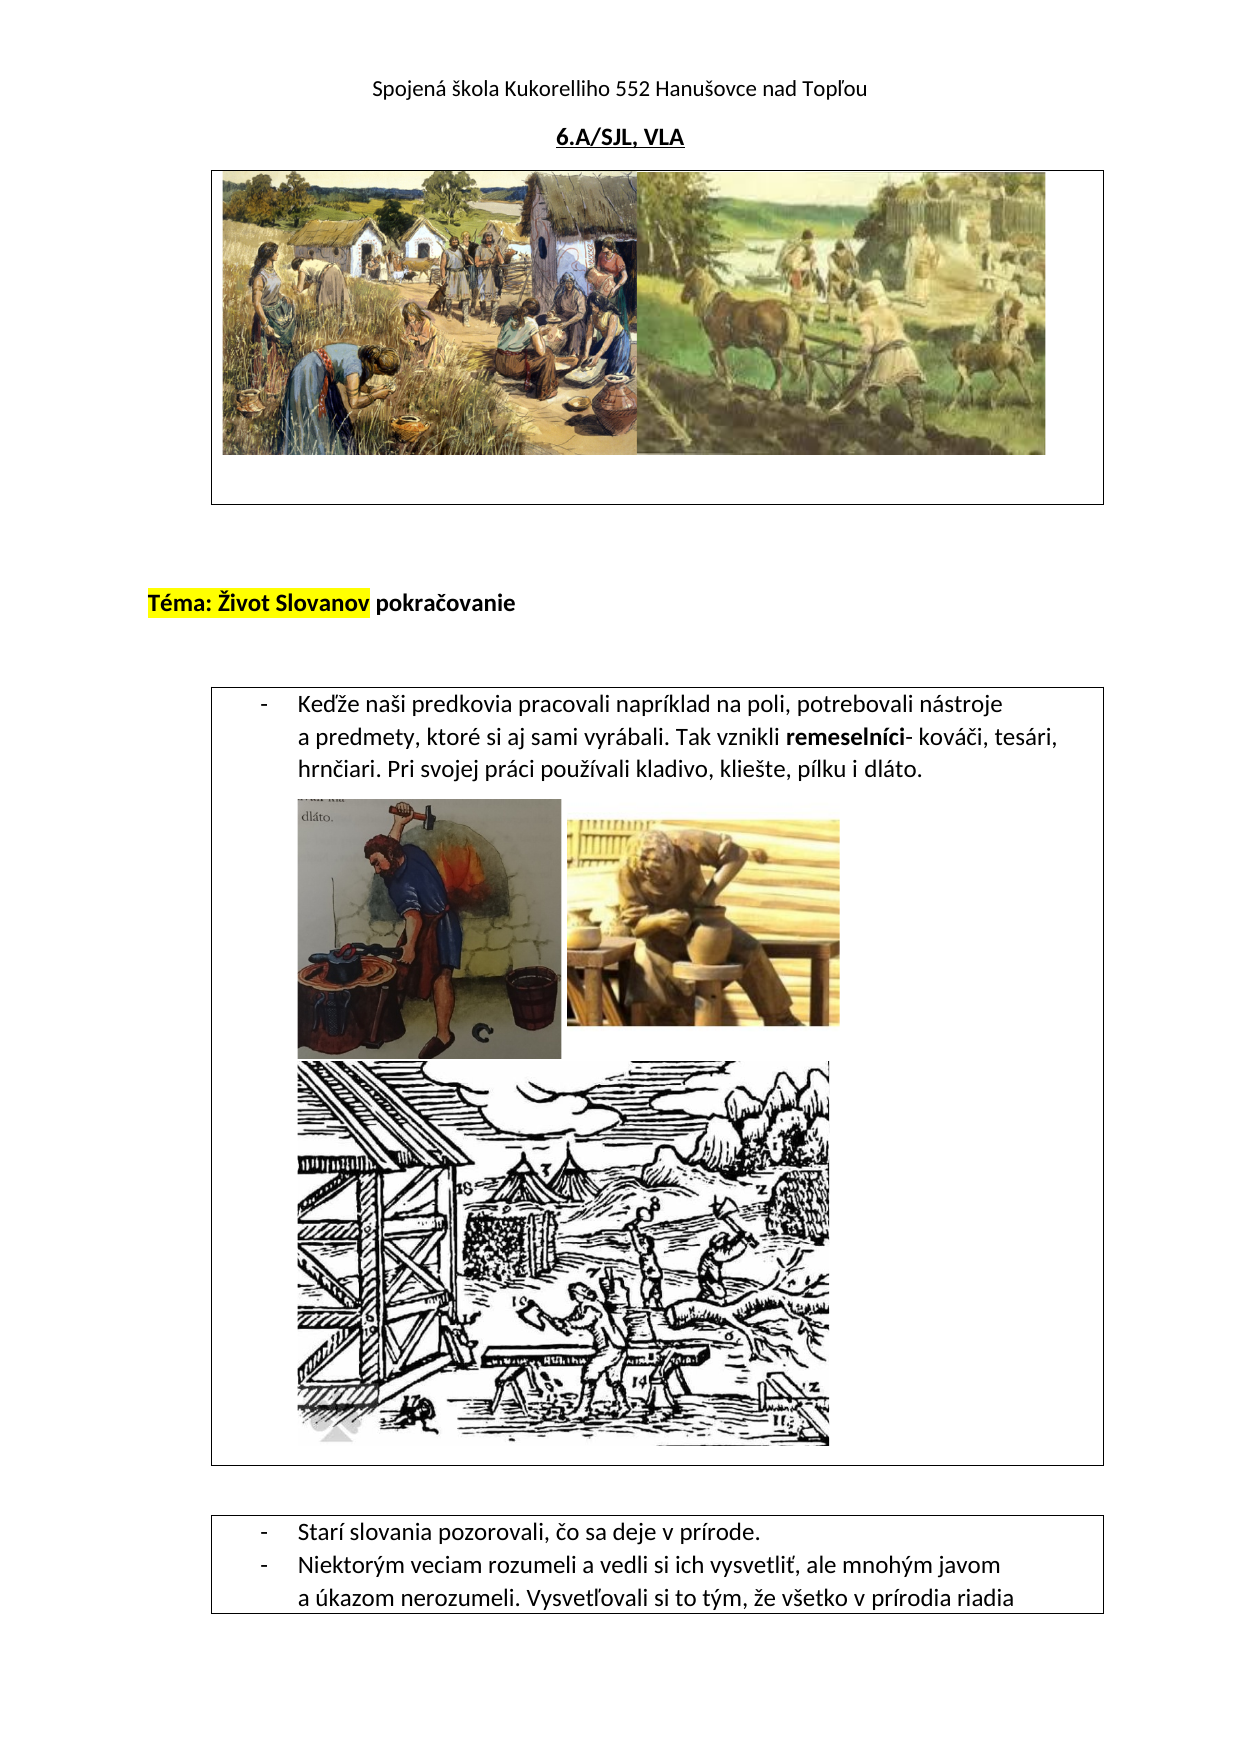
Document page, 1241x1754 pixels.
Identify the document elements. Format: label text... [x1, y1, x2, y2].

picture [222, 171, 1046, 455]
text Téma: Život Slovanov pokračovanie [148, 587, 1093, 618]
table_header Keďže naši predkovia pracovali napríklad na poli, potrebovali nástroje a predmety, ktoré si aj sami vyrábali. Tak vznikli remeselníci- kováči, tesári, hrnčiari. Pri svojej práci používali kladivo, kliešte, pílku i dláto. [212, 688, 1103, 1465]
picture [297, 1061, 830, 1446]
picture [567, 786, 840, 1059]
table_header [212, 1516, 1103, 1613]
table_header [212, 171, 1103, 504]
picture [297, 799, 562, 1059]
